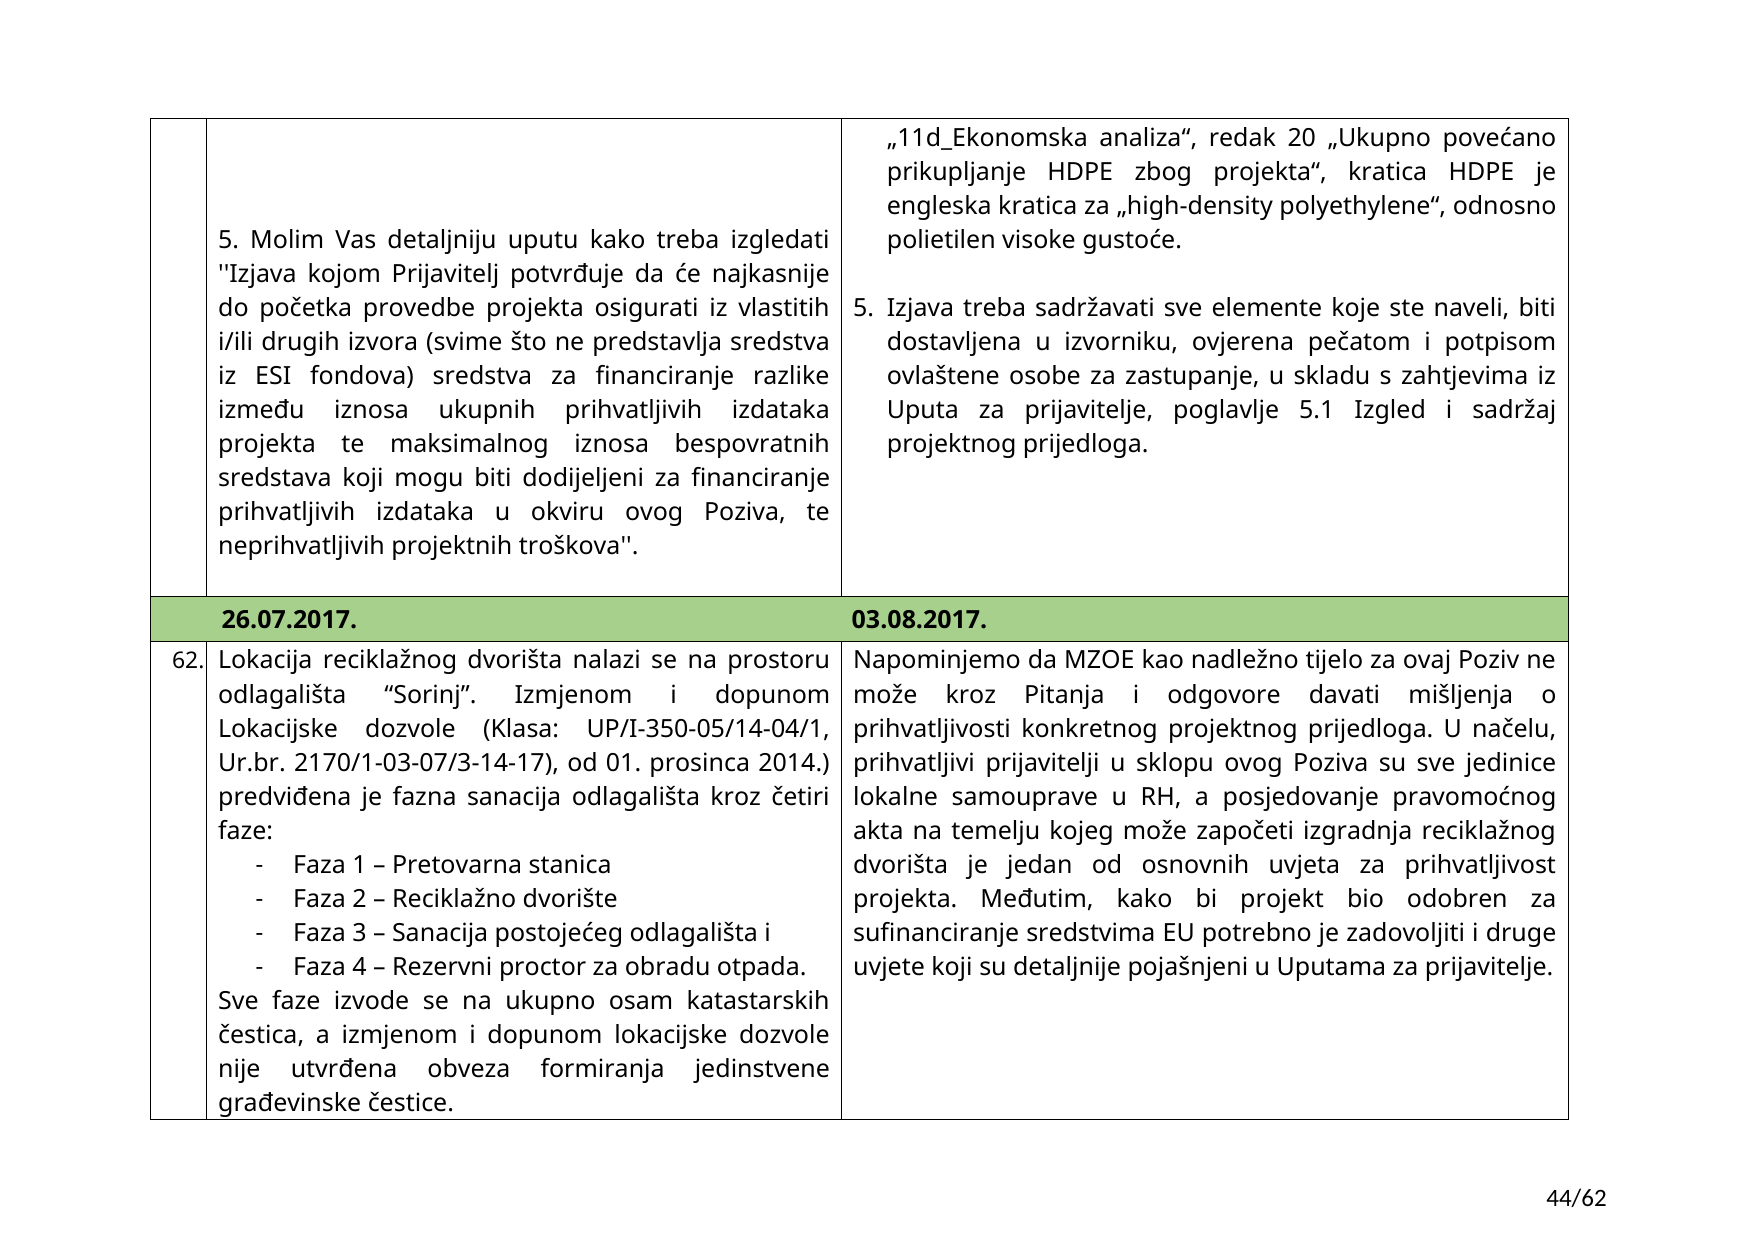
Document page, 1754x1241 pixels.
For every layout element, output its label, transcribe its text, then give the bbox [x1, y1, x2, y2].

table_cell [151, 119, 206, 596]
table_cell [842, 642, 1568, 1119]
table_cell [151, 642, 206, 1119]
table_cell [842, 119, 1568, 596]
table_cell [207, 119, 841, 596]
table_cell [207, 642, 841, 1119]
table_cell 26.07.2017. 03.08.2017. [151, 597, 1568, 641]
